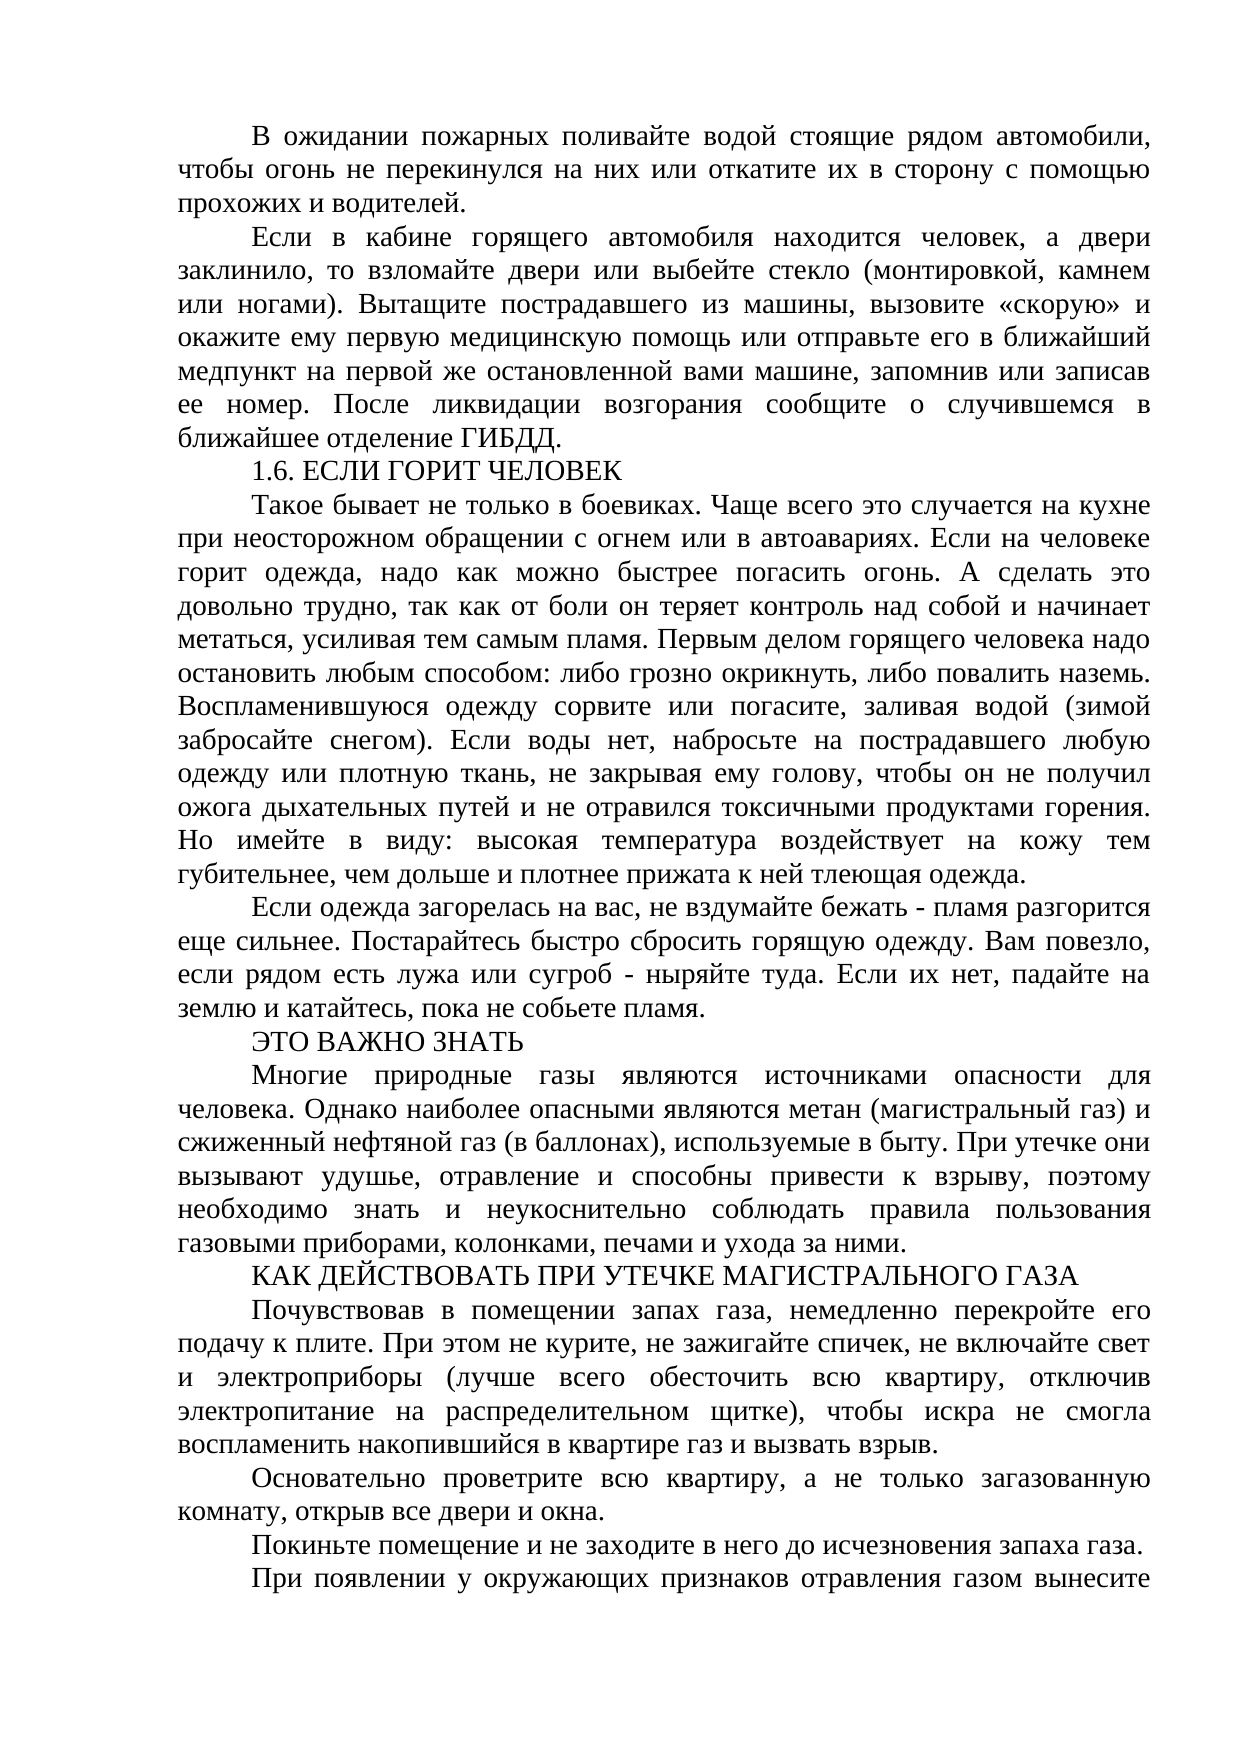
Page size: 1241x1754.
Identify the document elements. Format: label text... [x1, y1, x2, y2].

text 1.6. ЕСЛИ ГОРИТ ЧЕЛОВЕК [177, 453, 1152, 487]
text Если одежда загорелась на вас, не вздумайте бежать - пламя разгорится еще сильнее. Постарайтесь быстро сбросить горящую одежду. Вам повезло, если рядом есть лужа или сугроб - ныряйте туда. Если их нет, падайте на землю и катайтесь, пока не собьете пламя. [177, 889, 1152, 1024]
text КАК ДЕЙСТВОВАТЬ ПРИ УТЕЧКЕ МАГИСТРАЛЬНОГО ГАЗА [177, 1258, 1152, 1292]
text Если в кабине горящего автомобиля находится человек, а двери заклинило, то взломайте двери или выбейте стекло (монтировкой, камнем или ногами). Вытащите пострадавшего из машины, вызовите «скорую» и окажите ему первую медицинскую помощь или отправьте его в ближайший медпункт на первой же остановленной вами машине, запомнив или записав ее номер. После ликвидации возгорания сообщите о случившемся в ближайшее отделение ГИБДД. [177, 219, 1152, 453]
text В ожидании пожарных поливайте водой стоящие рядом автомобили, чтобы огонь не перекинулся на них или откатите их в сторону с помощью прохожих и водителей. [177, 118, 1152, 219]
text Многие природные газы являются источниками опасности для человека. Однако наиболее опасными являются метан (магистральный газ) и сжиженный нефтяной газ (в баллонах), используемые в быту. При утечке они вызывают удушье, отравление и способны привести к взрыву, поэтому необходимо знать и неукоснительно соблюдать правила пользования газовыми приборами, колонками, печами и ухода за ними. [177, 1057, 1152, 1258]
text Основательно проветрите всю квартиру, а не только загазованную комнату, открыв все двери и окна. [177, 1460, 1152, 1527]
text Почувствовав в помещении запах газа, немедленно перекройте его подачу к плите. При этом не курите, не зажигайте спичек, не включайте свет и электроприборы (лучше всего обесточить всю квартиру, отключив электропитание на распределительном щитке), чтобы искра не смогла воспламенить накопившийся в квартире газ и вызвать взрыв. [177, 1292, 1152, 1460]
text ЭТО ВАЖНО ЗНАТЬ [177, 1024, 1152, 1057]
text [177, 1527, 1152, 1594]
text Такое бывает не только в боевиках. Чаще всего это случается на кухне при неосторожном обращении с огнем или в автоавариях. Если на человеке горит одежда, надо как можно быстрее погасить огонь. А сделать это довольно трудно, так как от боли он теряет контроль над собой и начинает метаться, усиливая тем самым пламя. Первым делом горящего человека надо остановить любым способом: либо грозно окрикнуть, либо повалить наземь. Воспламенившуюся одежду сорвите или погасите, заливая водой (зимой забросайте снегом). Если воды нет, набросьте на пострадавшего любую одежду или плотную ткань, не закрывая ему голову, чтобы он не получил ожога дыхательных путей и не отравился токсичными продуктами горения. Но имейте в виду: высокая температура воздействует на кожу тем губительнее, чем дольше и плотнее прижата к ней тлеющая одежда. [177, 487, 1152, 889]
